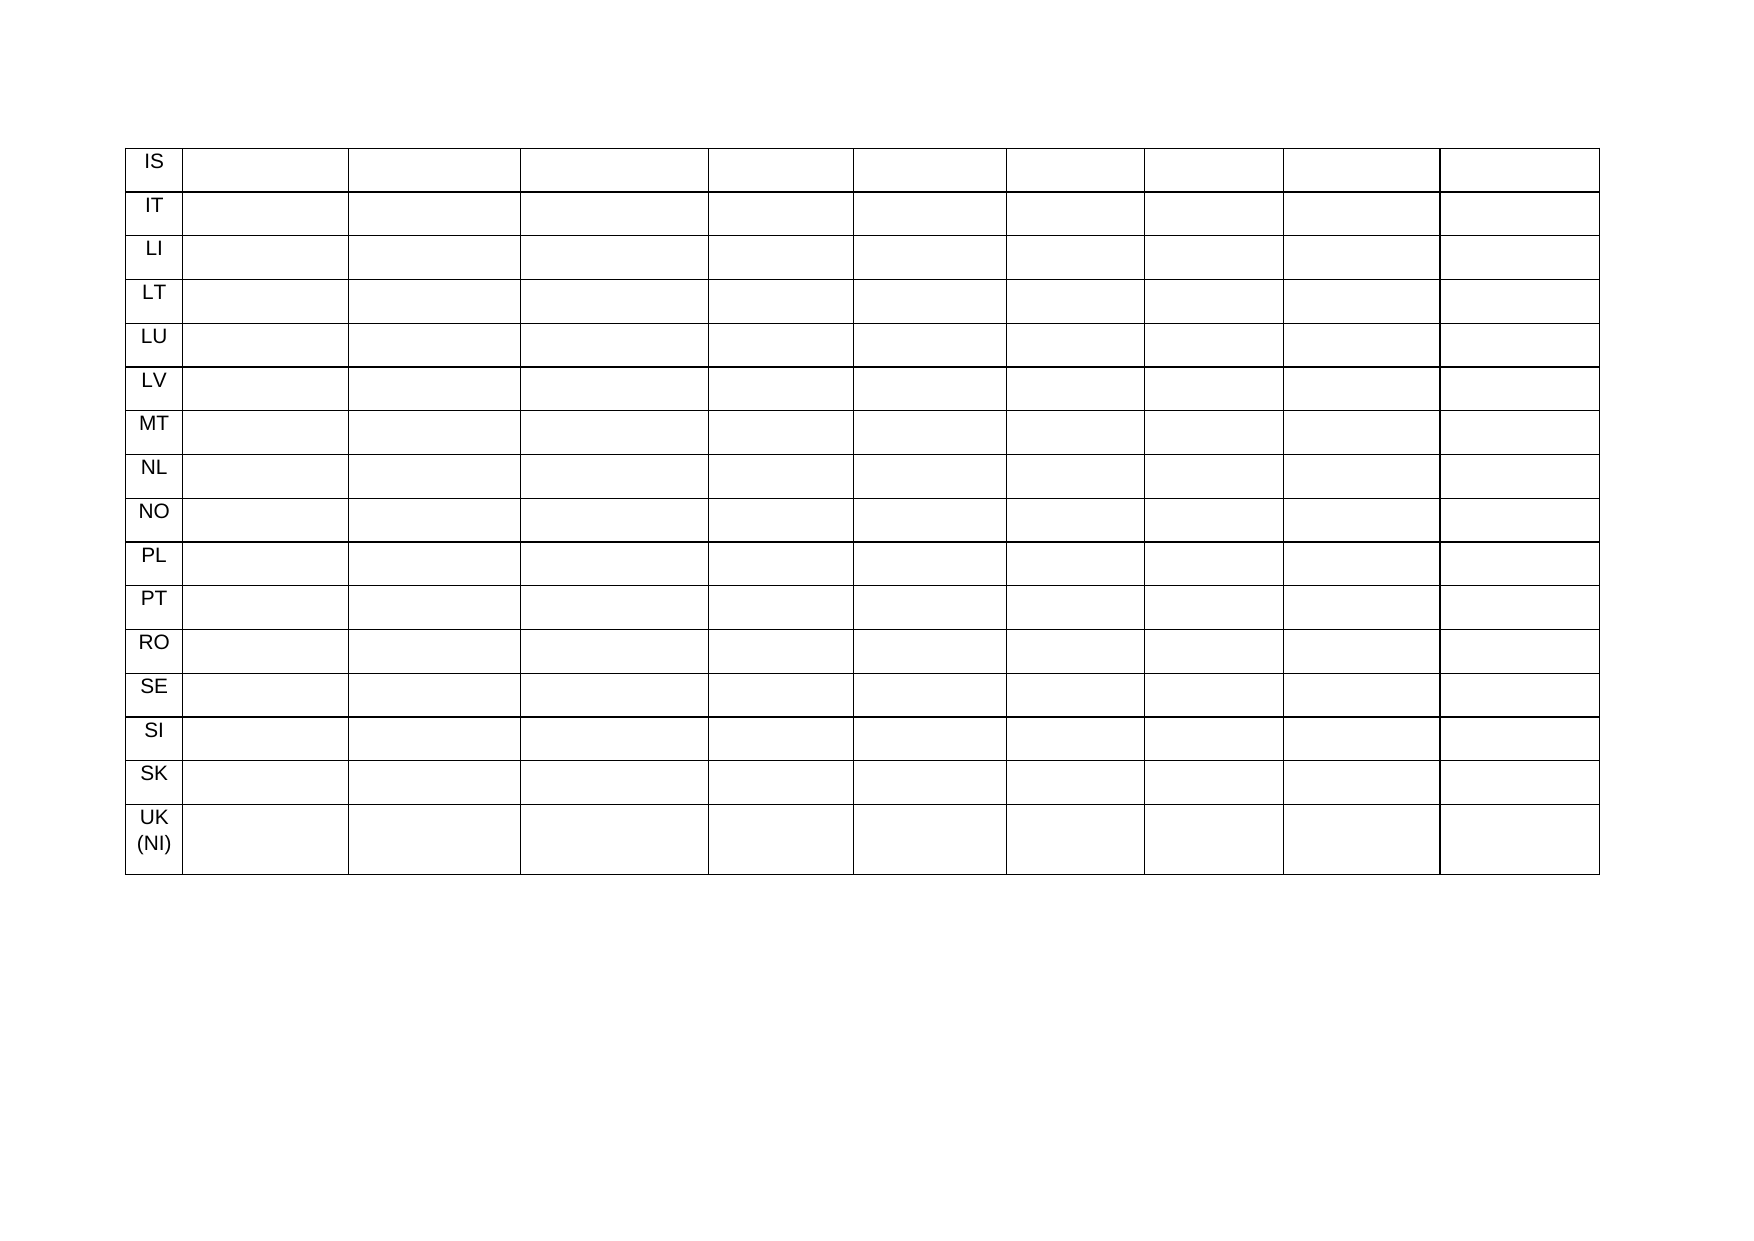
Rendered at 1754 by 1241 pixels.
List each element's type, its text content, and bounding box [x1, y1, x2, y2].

table_cell [1284, 193, 1439, 235]
table_cell [1145, 236, 1283, 279]
table_cell [854, 411, 1006, 454]
table_cell [854, 455, 1006, 498]
table_cell [521, 805, 708, 873]
table_cell [1007, 411, 1144, 454]
table_cell [349, 455, 520, 498]
table_cell MT [126, 411, 182, 454]
table_cell [183, 805, 348, 873]
table_cell SI [126, 718, 182, 760]
table_cell [1284, 499, 1439, 541]
table_cell [1441, 718, 1599, 760]
table_cell LU [126, 324, 182, 366]
table_cell [1284, 324, 1439, 366]
table_cell [1284, 455, 1439, 498]
table_cell [349, 193, 520, 235]
table_cell [709, 499, 853, 541]
table_cell [349, 805, 520, 873]
table_cell [709, 324, 853, 366]
table_cell [1145, 499, 1283, 541]
table_cell [521, 324, 708, 366]
table_cell [854, 586, 1006, 629]
table_cell [1007, 236, 1144, 279]
table_cell [709, 761, 853, 804]
table_cell [1145, 149, 1283, 191]
table_cell [709, 805, 853, 873]
table_cell [521, 411, 708, 454]
table_cell [854, 805, 1006, 873]
table_cell [1007, 324, 1144, 366]
table_cell [183, 761, 348, 804]
table_cell [521, 455, 708, 498]
table_cell [854, 543, 1006, 585]
table_cell [709, 455, 853, 498]
table_cell [349, 280, 520, 323]
table_cell [1284, 280, 1439, 323]
table_cell [349, 674, 520, 716]
table_cell [854, 193, 1006, 235]
table_cell [709, 586, 853, 629]
table_cell [1007, 805, 1144, 873]
table_cell PL [126, 543, 182, 585]
table_cell [349, 543, 520, 585]
table_cell [1007, 499, 1144, 541]
table_cell [521, 149, 708, 191]
table_cell [521, 630, 708, 673]
table_cell [1284, 236, 1439, 279]
table_cell [1007, 193, 1144, 235]
table_cell PT [126, 586, 182, 629]
table_cell [854, 674, 1006, 716]
table_cell [183, 674, 348, 716]
table_cell [709, 718, 853, 760]
table_cell [709, 674, 853, 716]
table_cell [183, 630, 348, 673]
table_cell LI [126, 236, 182, 279]
table_cell [1284, 674, 1439, 716]
table_cell [1007, 455, 1144, 498]
table_cell [1441, 149, 1599, 191]
table_cell [1007, 674, 1144, 716]
table_cell [709, 280, 853, 323]
table_cell [1441, 761, 1599, 804]
table_cell [1441, 280, 1599, 323]
table_cell [1007, 718, 1144, 760]
table_cell [349, 630, 520, 673]
table_cell [1441, 543, 1599, 585]
table_cell [521, 674, 708, 716]
table_cell RO [126, 630, 182, 673]
table_cell [1145, 280, 1283, 323]
table_cell [1441, 193, 1599, 235]
table_cell LV [126, 368, 182, 410]
table_cell [1284, 368, 1439, 410]
table_cell [1441, 236, 1599, 279]
table_cell [1441, 455, 1599, 498]
table_cell [349, 149, 520, 191]
table_cell [183, 324, 348, 366]
table_cell [521, 761, 708, 804]
table_cell [1441, 411, 1599, 454]
table_cell [521, 543, 708, 585]
table_cell [1145, 630, 1283, 673]
table_cell [521, 718, 708, 760]
table_cell [349, 586, 520, 629]
table_cell [1145, 805, 1283, 873]
table_cell [1284, 543, 1439, 585]
table_cell [1284, 718, 1439, 760]
table_cell [1284, 411, 1439, 454]
table_cell [854, 630, 1006, 673]
table_cell [1007, 368, 1144, 410]
table_cell [349, 411, 520, 454]
table_cell [349, 324, 520, 366]
table_cell [349, 761, 520, 804]
table_cell IT [126, 193, 182, 235]
table_cell [1007, 280, 1144, 323]
table_cell LT [126, 280, 182, 323]
table_cell [1007, 630, 1144, 673]
table_cell [349, 236, 520, 279]
table_cell [183, 718, 348, 760]
table_cell [854, 761, 1006, 804]
table_cell [854, 149, 1006, 191]
table_cell UK (NI) [126, 805, 182, 873]
table_cell [1145, 543, 1283, 585]
table_cell [521, 368, 708, 410]
table_cell [709, 411, 853, 454]
table_cell [1284, 630, 1439, 673]
table_cell IS [126, 149, 182, 191]
table_cell [521, 280, 708, 323]
table_cell [183, 411, 348, 454]
table_cell [183, 280, 348, 323]
table_cell [183, 499, 348, 541]
table_cell [1007, 543, 1144, 585]
table_cell [1145, 411, 1283, 454]
table_cell [709, 149, 853, 191]
table_cell [1284, 805, 1439, 873]
table_cell [1441, 805, 1599, 873]
table_cell [521, 586, 708, 629]
table_cell [183, 149, 348, 191]
table_cell [1145, 193, 1283, 235]
table_cell [854, 236, 1006, 279]
table_cell [1284, 761, 1439, 804]
table_cell [709, 368, 853, 410]
table_cell [183, 455, 348, 498]
table_cell [1145, 368, 1283, 410]
table_cell [1441, 674, 1599, 716]
table_cell [709, 630, 853, 673]
table_cell NL [126, 455, 182, 498]
table_cell [709, 543, 853, 585]
table_cell [183, 543, 348, 585]
table_cell [183, 193, 348, 235]
table_cell [854, 324, 1006, 366]
table_cell [1145, 718, 1283, 760]
table_cell [709, 193, 853, 235]
table_cell [854, 368, 1006, 410]
table_cell [521, 499, 708, 541]
table_cell [1441, 586, 1599, 629]
table_cell [1145, 324, 1283, 366]
table_cell [349, 499, 520, 541]
table_cell [1145, 586, 1283, 629]
table_cell [521, 193, 708, 235]
table_cell [1441, 630, 1599, 673]
table_cell [183, 236, 348, 279]
table_cell [183, 368, 348, 410]
table_cell [854, 718, 1006, 760]
table_cell [709, 236, 853, 279]
table_cell [1441, 368, 1599, 410]
table_cell SK [126, 761, 182, 804]
table_cell [1145, 761, 1283, 804]
table_cell [854, 280, 1006, 323]
table_cell [1441, 324, 1599, 366]
table_cell NO [126, 499, 182, 541]
table_cell [1007, 761, 1144, 804]
table_cell [349, 368, 520, 410]
table_cell [521, 236, 708, 279]
table_cell [1007, 586, 1144, 629]
table_cell [1007, 149, 1144, 191]
table_cell [1284, 586, 1439, 629]
table_cell [1145, 674, 1283, 716]
table_cell [854, 499, 1006, 541]
table_cell [1284, 149, 1439, 191]
table_cell SE [126, 674, 182, 716]
table_cell [1441, 499, 1599, 541]
table_cell [349, 718, 520, 760]
table_cell [183, 586, 348, 629]
table_cell [1145, 455, 1283, 498]
